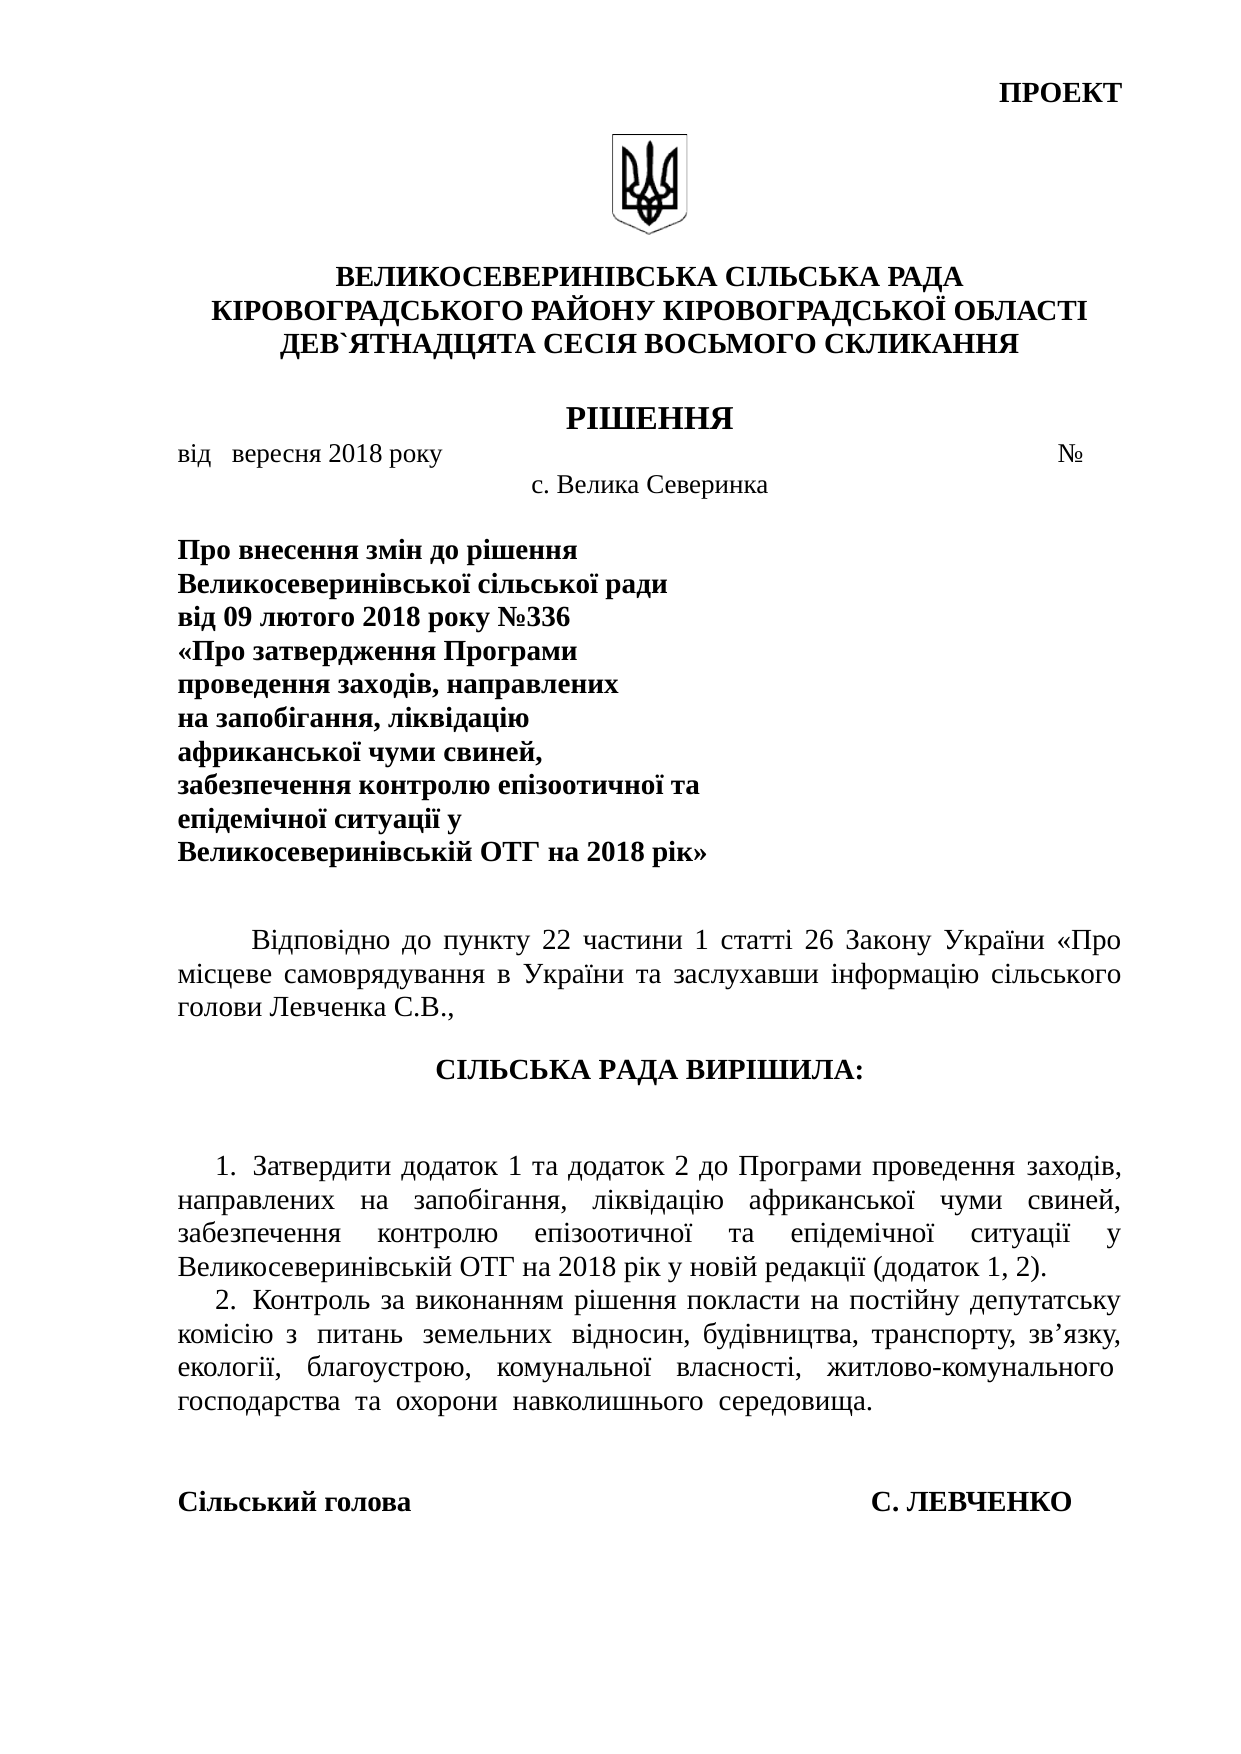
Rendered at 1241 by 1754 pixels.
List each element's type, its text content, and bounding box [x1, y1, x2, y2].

text РІШЕННЯ [177, 398, 1122, 437]
text «Про затвердження Програми [177, 633, 1122, 667]
text Великосеверинівській ОТГ на 2018 рік» [177, 834, 1122, 868]
text Великосеверинівської сільської ради [177, 566, 1122, 599]
text Відповідно до пункту 22 частини 1 статті 26 Закону України «Про місцеве самоврядування в України та заслухавши інформацію сільського голови Левченка С.В., [177, 922, 1122, 1023]
text від вересня 2018 року № [177, 437, 1122, 468]
text Сільський голова С. ЛЕВЧЕНКО [177, 1484, 1122, 1517]
text на запобігання, ліквідацію [177, 700, 1122, 734]
text епідемічної ситуації у [177, 801, 1122, 834]
text с. Велика Северинка [177, 468, 1122, 499]
text від 09 лютого 2018 року №336 [177, 599, 1122, 633]
text ДЕВ`ЯТНАДЦЯТА СЕСІЯ ВОСЬМОГО СКЛИКАННЯ [177, 326, 1122, 360]
list Контроль за виконанням рішення покласти на постійну депутатську комісію з питань земельних відносин, будівництва, транспорту, зв’язку, екології, благоустрою, комунальної власності, житлово-комунального господарства та охорони навколишнього середовища. [177, 1282, 1122, 1417]
text СІЛЬСЬКА РАДА ВИРІШИЛА: [177, 1052, 1122, 1086]
text африканської чуми свиней, [177, 734, 1122, 767]
picture [612, 134, 688, 235]
text забезпечення контролю епізоотичної та [177, 767, 1122, 801]
text ПРОЕКТ [177, 75, 1122, 108]
list Затвердити додаток 1 та додаток 2 до Програми проведення заходів, направлених на запобігання, ліквідацію африканської чуми свиней, забезпечення контролю епізоотичної та епідемічної ситуації у Великосеверинівській ОТГ на 2018 рік у новій редакції (додаток 1, 2). [177, 1148, 1122, 1282]
text Про внесення змін до рішення [177, 532, 1122, 566]
text ВЕЛИКОСЕВЕРИНІВСЬКА СІЛЬСЬКА РАДА КІРОВОГРАДСЬКОГО РАЙОНУ КІРОВОГРАДСЬКОЇ ОБЛАСТІ [177, 259, 1122, 326]
text проведення заходів, направлених [177, 667, 1122, 700]
